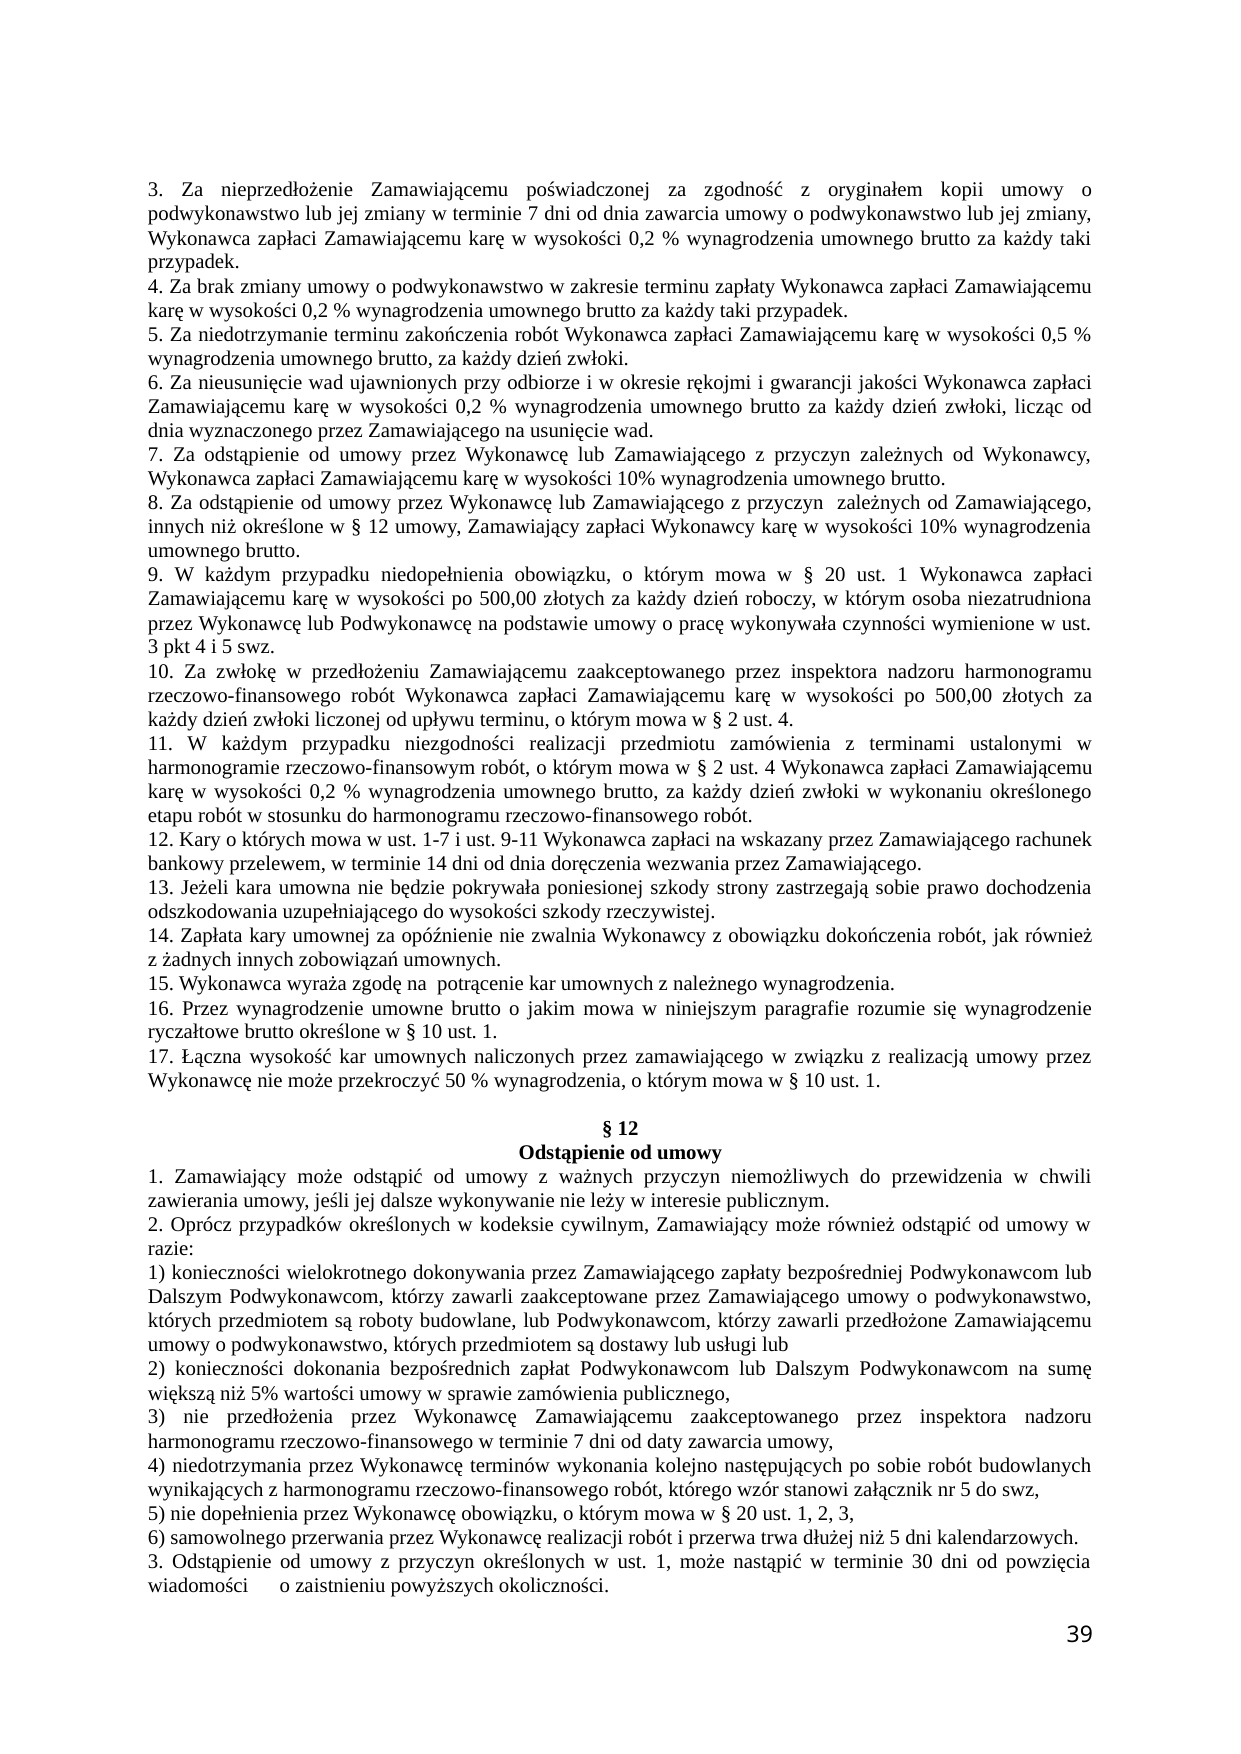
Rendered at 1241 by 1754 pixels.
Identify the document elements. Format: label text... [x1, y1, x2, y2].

text 6) samowolnego przerwania przez Wykonawcę realizacji robót i przerwa trwa dłużej niż 5 dni kalendarzowych. [148, 1525, 1093, 1549]
text Odstąpienie od umowy [148, 1140, 1093, 1164]
text 9. W każdym przypadku niedopełnienia obowiązku, o którym mowa w § 20 ust. 1 Wykonawca zapłaci Zamawiającemu karę w wysokości po 500,00 złotych za każdy dzień roboczy, w którym osoba niezatrudniona przez Wykonawcę lub Podwykonawcę na podstawie umowy o pracę wykonywała czynności wymienione w ust. 3 pkt 4 i 5 swz. [148, 562, 1093, 658]
text 7. Za odstąpienie od umowy przez Wykonawcę lub Zamawiającego z przyczyn zależnych od Wykonawcy, Wykonawca zapłaci Zamawiającemu karę w wysokości 10% wynagrodzenia umownego brutto. [148, 442, 1093, 490]
text 5) nie dopełnienia przez Wykonawcę obowiązku, o którym mowa w § 20 ust. 1, 2, 3, [148, 1501, 1093, 1525]
text 5. Za niedotrzymanie terminu zakończenia robót Wykonawca zapłaci Zamawiającemu karę w wysokości 0,5 % wynagrodzenia umownego brutto, za każdy dzień zwłoki. [148, 322, 1093, 370]
text 4) niedotrzymania przez Wykonawcę terminów wykonania kolejno następujących po sobie robót budowlanych wynikających z harmonogramu rzeczowo-finansowego robót, którego wzór stanowi załącznik nr 5 do swz, [148, 1453, 1093, 1501]
text 3. Odstąpienie od umowy z przyczyn określonych w ust. 1, może nastąpić w terminie 30 dni od powzięcia wiadomości o zaistnieniu powyższych okoliczności. [148, 1549, 1093, 1597]
text 3. Za nieprzedłożenie Zamawiającemu poświadczonej za zgodność z oryginałem kopii umowy o podwykonawstwo lub jej zmiany w terminie 7 dni od dnia zawarcia umowy o podwykonawstwo lub jej zmiany, Wykonawca zapłaci Zamawiającemu karę w wysokości 0,2 % wynagrodzenia umownego brutto za każdy taki przypadek. [148, 177, 1093, 273]
text 6. Za nieusunięcie wad ujawnionych przy odbiorze i w okresie rękojmi i gwarancji jakości Wykonawca zapłaci Zamawiającemu karę w wysokości 0,2 % wynagrodzenia umownego brutto za każdy dzień zwłoki, licząc od dnia wyznaczonego przez Zamawiającego na usunięcie wad. [148, 370, 1093, 442]
text 16. Przez wynagrodzenie umowne brutto o jakim mowa w niniejszym paragrafie rozumie się wynagrodzenie ryczałtowe brutto określone w § 10 ust. 1. [148, 995, 1093, 1043]
text 4. Za brak zmiany umowy o podwykonawstwo w zakresie terminu zapłaty Wykonawca zapłaci Zamawiającemu karę w wysokości 0,2 % wynagrodzenia umownego brutto za każdy taki przypadek. [148, 273, 1093, 322]
text 1) konieczności wielokrotnego dokonywania przez Zamawiającego zapłaty bezpośredniej Podwykonawcom lub Dalszym Podwykonawcom, którzy zawarli zaakceptowane przez Zamawiającego umowy o podwykonawstwo, których przedmiotem są roboty budowlane, lub Podwykonawcom, którzy zawarli przedłożone Zamawiającemu umowy o podwykonawstwo, których przedmiotem są dostawy lub usługi lub [148, 1260, 1093, 1356]
text 1. Zamawiający może odstąpić od umowy z ważnych przyczyn niemożliwych do przewidzenia w chwili zawierania umowy, jeśli jej dalsze wykonywanie nie leży w interesie publicznym. [148, 1164, 1093, 1212]
text 17. Łączna wysokość kar umownych naliczonych przez zamawiającego w związku z realizacją umowy przez Wykonawcę nie może przekroczyć 50 % wynagrodzenia, o którym mowa w § 10 ust. 1. [148, 1043, 1093, 1092]
text 13. Jeżeli kara umowna nie będzie pokrywała poniesionej szkody strony zastrzegają sobie prawo dochodzenia odszkodowania uzupełniającego do wysokości szkody rzeczywistej. [148, 875, 1093, 923]
text 8. Za odstąpienie od umowy przez Wykonawcę lub Zamawiającego z przyczyn zależnych od Zamawiającego, innych niż określone w § 12 umowy, Zamawiający zapłaci Wykonawcy karę w wysokości 10% wynagrodzenia umownego brutto. [148, 490, 1093, 562]
text 14. Zapłata kary umownej za opóźnienie nie zwalnia Wykonawcy z obowiązku dokończenia robót, jak również z żadnych innych zobowiązań umownych. [148, 923, 1093, 971]
text 2) konieczności dokonania bezpośrednich zapłat Podwykonawcom lub Dalszym Podwykonawcom na sumę większą niż 5% wartości umowy w sprawie zamówienia publicznego, [148, 1356, 1093, 1404]
text 3) nie przedłożenia przez Wykonawcę Zamawiającemu zaakceptowanego przez inspektora nadzoru harmonogramu rzeczowo-finansowego w terminie 7 dni od daty zawarcia umowy, [148, 1404, 1093, 1453]
text 15. Wykonawca wyraża zgodę na potrącenie kar umownych z należnego wynagrodzenia. [148, 971, 1093, 995]
text 12. Kary o których mowa w ust. 1-7 i ust. 9-11 Wykonawca zapłaci na wskazany przez Zamawiającego rachunek bankowy przelewem, w terminie 14 dni od dnia doręczenia wezwania przez Zamawiającego. [148, 827, 1093, 875]
text 10. Za zwłokę w przedłożeniu Zamawiającemu zaakceptowanego przez inspektora nadzoru harmonogramu rzeczowo-finansowego robót Wykonawca zapłaci Zamawiającemu karę w wysokości po 500,00 złotych za każdy dzień zwłoki liczonej od upływu terminu, o którym mowa w § 2 ust. 4. [148, 658, 1093, 731]
text 11. W każdym przypadku niezgodności realizacji przedmiotu zamówienia z terminami ustalonymi w harmonogramie rzeczowo-finansowym robót, o którym mowa w § 2 ust. 4 Wykonawca zapłaci Zamawiającemu karę w wysokości 0,2 % wynagrodzenia umownego brutto, za każdy dzień zwłoki w wykonaniu określonego etapu robót w stosunku do harmonogramu rzeczowo-finansowego robót. [148, 731, 1093, 827]
text § 12 [148, 1116, 1093, 1140]
text 2. Oprócz przypadków określonych w kodeksie cywilnym, Zamawiający może również odstąpić od umowy w razie: [148, 1212, 1093, 1260]
